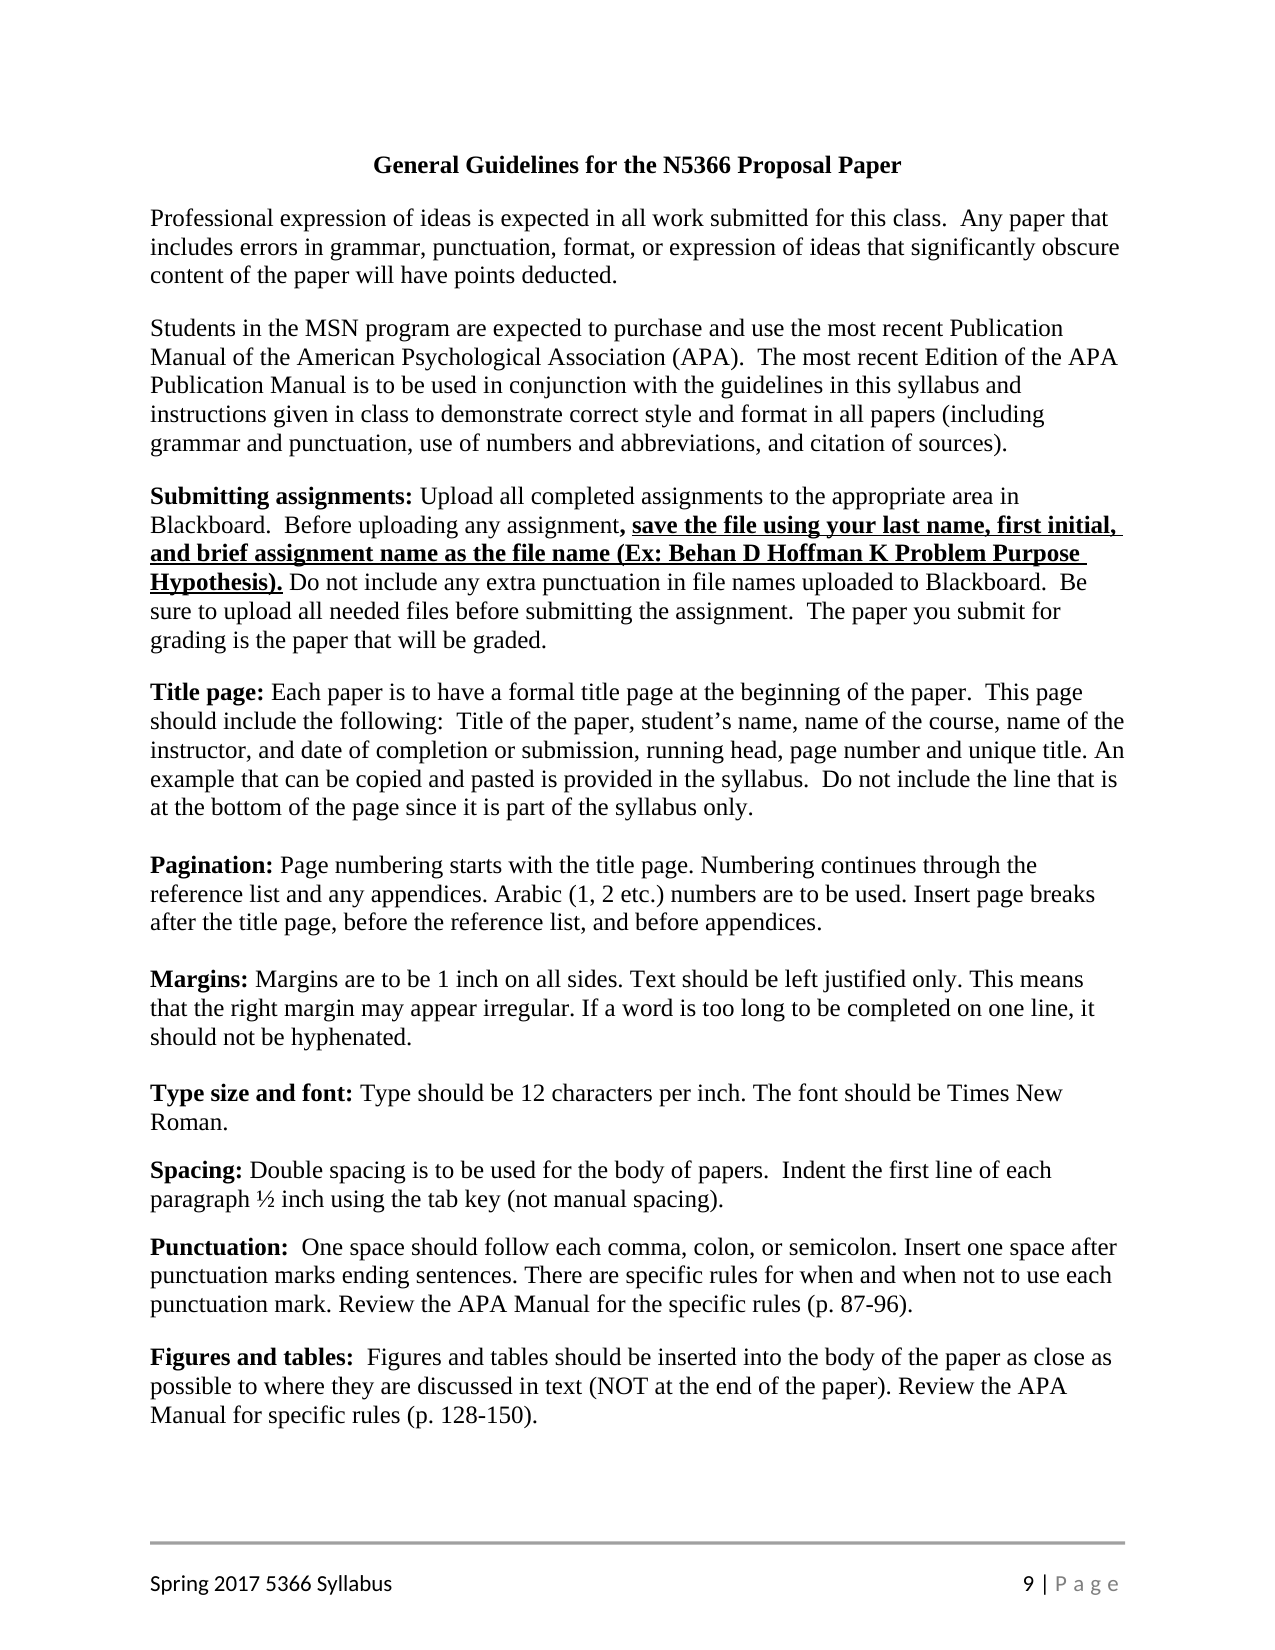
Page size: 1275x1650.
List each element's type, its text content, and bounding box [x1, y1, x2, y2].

text Figures and tables: Figures and tables should be inserted into the body of the paper as close as possible to where they are discussed in text (NOT at the end of the paper). Review the APA Manual for specific rules (p. 128-150). [150, 1342, 1125, 1428]
text Professional expression of ideas is expected in all work submitted for this class. Any paper that includes errors in grammar, punctuation, format, or expression of ideas that significantly obscure content of the paper will have points deducted. [150, 203, 1125, 289]
text Spacing: Double spacing is to be used for the body of papers. Indent the first line of each paragraph ½ inch using the tab key (not manual spacing). [150, 1155, 1125, 1213]
text Pagination: Page numbering starts with the title page. Numbering continues through the reference list and any appendices. Arabic (1, 2 etc.) numbers are to be used. Insert page breaks after the title page, before the reference list, and before appendices. [150, 850, 1125, 936]
text Punctuation: One space should follow each comma, colon, or semicolon. Insert one space after punctuation marks ending sentences. There are specific rules for when and when not to use each punctuation mark. Review the APA Manual for the specific rules (p. 87-96). [150, 1232, 1125, 1318]
text Margins: Margins are to be 1 inch on all sides. Text should be left justified only. This means that the right margin may appear irregular. If a word is too long to be completed on one line, it should not be hyphenated. [150, 964, 1125, 1051]
text Title page: Each paper is to have a formal title page at the beginning of the paper. This page should include the following: Title of the paper, student’s name, name of the course, name of the instructor, and date of completion or submission, running head, page number and unique title. An example that can be copied and pasted is provided in the syllabus. Do not include the line that is at the bottom of the page since it is part of the syllabus only. [150, 677, 1125, 821]
text General Guidelines for the N5366 Proposal Paper [150, 150, 1125, 179]
text Students in the MSN program are expected to purchase and use the most recent Publication Manual of the American Psychological Association (APA). The most recent Edition of the APA Publication Manual is to be used in conjunction with the guidelines in this syllabus and instructions given in class to demonstrate correct style and format in all papers (including grammar and punctuation, use of numbers and abbreviations, and citation of sources). [150, 313, 1125, 457]
text Submitting assignments: Upload all completed assignments to the appropriate area in Blackboard. Before uploading any assignment, save the file using your last name, first initial, and brief assignment name as the file name (Ex: Behan D Hoffman K Problem Purpose Hypothesis). Do not include any extra punctuation in file names uploaded to Blackboard. Be sure to upload all needed files before submitting the assignment. The paper you submit for grading is the paper that will be graded. [150, 481, 1125, 653]
text Type size and font: Type should be 12 characters per inch. The font should be Times New Roman. [150, 1078, 1125, 1136]
